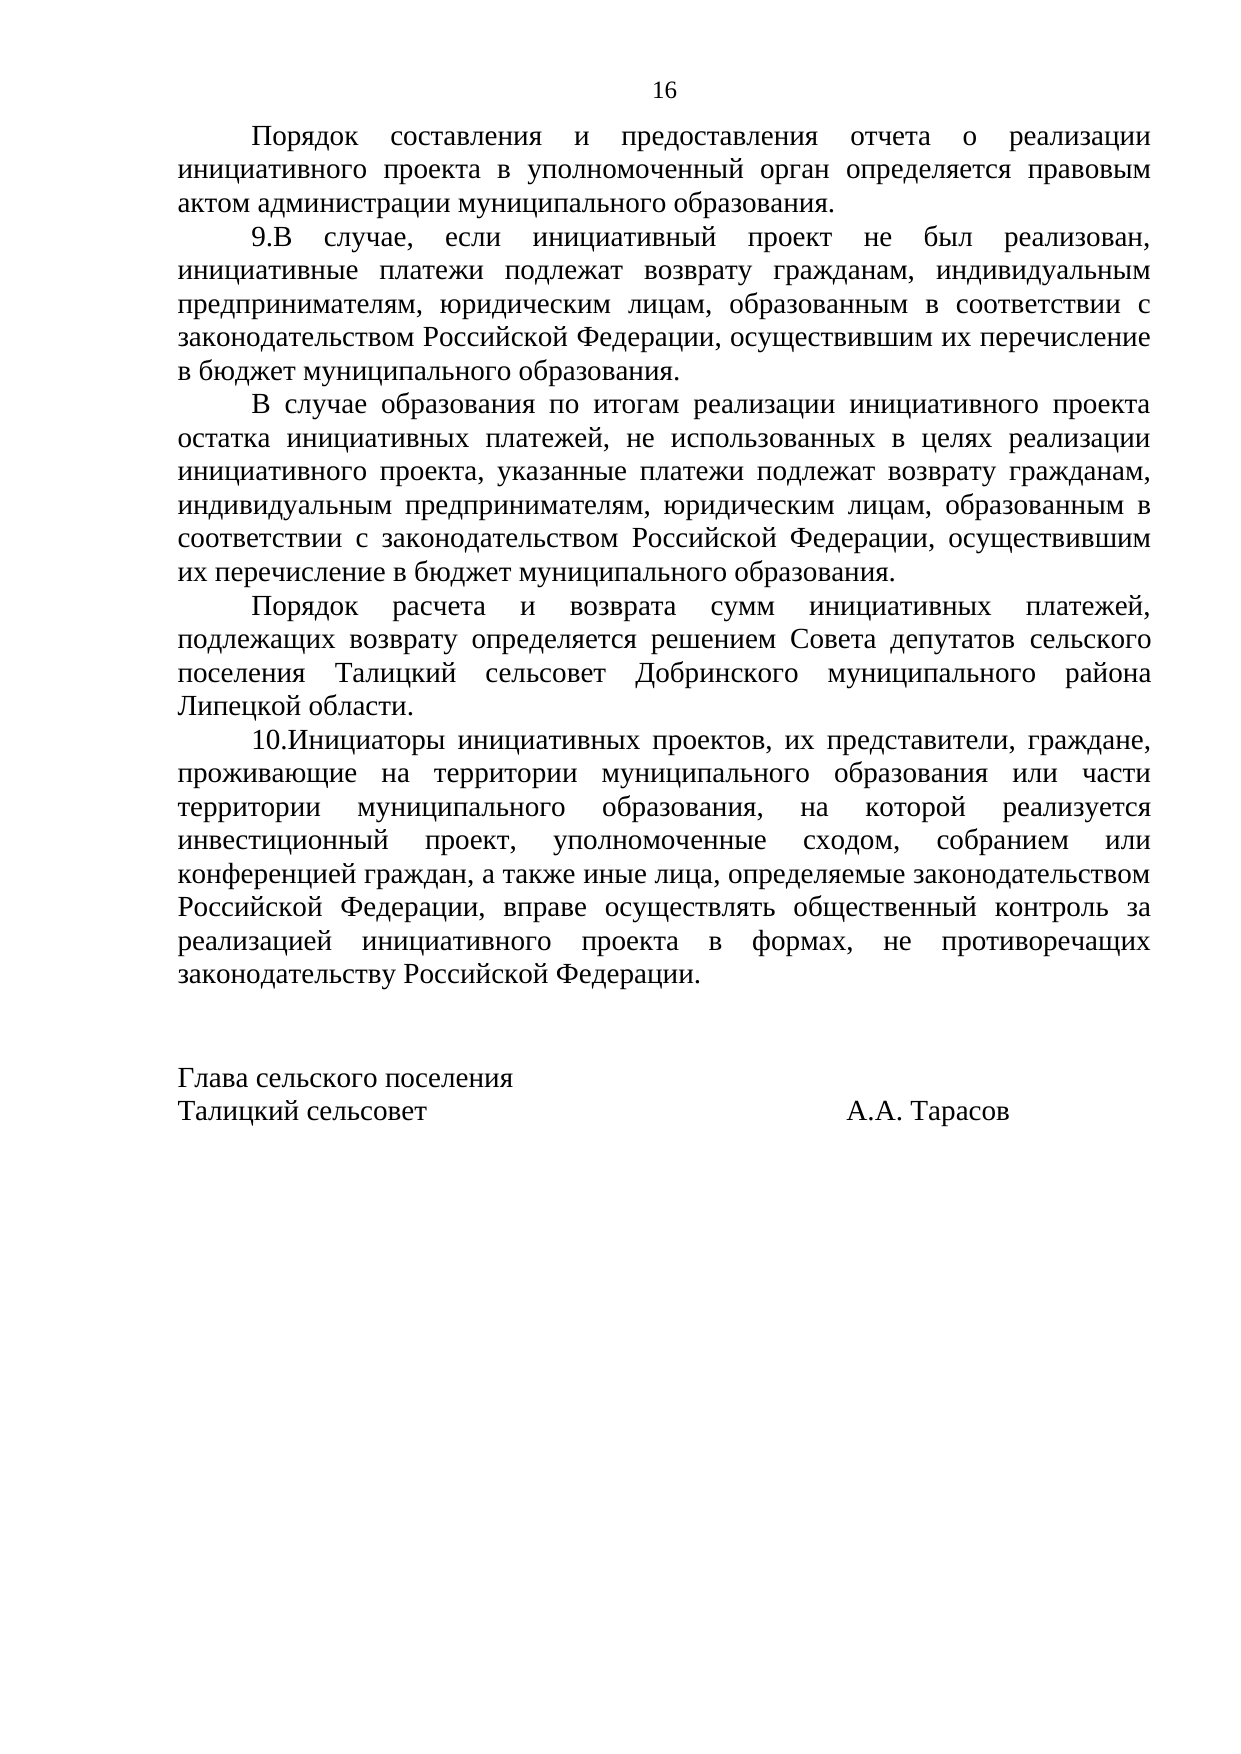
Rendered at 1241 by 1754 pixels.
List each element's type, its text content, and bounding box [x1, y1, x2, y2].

text В случае образования по итогам реализации инициативного проекта остатка инициативных платежей, не использованных в целях реализации инициативного проекта, указанные платежи подлежат возврату гражданам, индивидуальным предпринимателям, юридическим лицам, образованным в соответствии с законодательством Российской Федерации, осуществившим их перечисление в бюджет муниципального образования. [177, 386, 1152, 588]
text Порядок расчета и возврата сумм инициативных платежей, подлежащих возврату определяется решением Совета депутатов сельского поселения Талицкий сельсовет Добринского муниципального района Липецкой области. [177, 588, 1152, 722]
text 10.Инициаторы инициативных проектов, их представители, граждане, проживающие на территории муниципального образования или части территории муниципального образования, на которой реализуется инвестиционный проект, уполномоченные сходом, собранием или конференцией граждан, а также иные лица, определяемые законодательством Российской Федерации, вправе осуществлять общественный контроль за реализацией инициативного проекта в формах, не противоречащих законодательству Российской Федерации. [177, 722, 1152, 990]
text Порядок составления и предоставления отчета о реализации инициативного проекта в уполномоченный орган определяется правовым актом администрации муниципального образования. [177, 118, 1152, 219]
text 9.В случае, если инициативный проект не был реализован, инициативные платежи подлежат возврату гражданам, индивидуальным предпринимателям, юридическим лицам, образованным в соответствии с законодательством Российской Федерации, осуществившим их перечисление в бюджет муниципального образования. [177, 219, 1152, 386]
text Талицкий сельсовет А.А. Тарасов [177, 1093, 1152, 1127]
text Глава сельского поселения [177, 1060, 1152, 1093]
